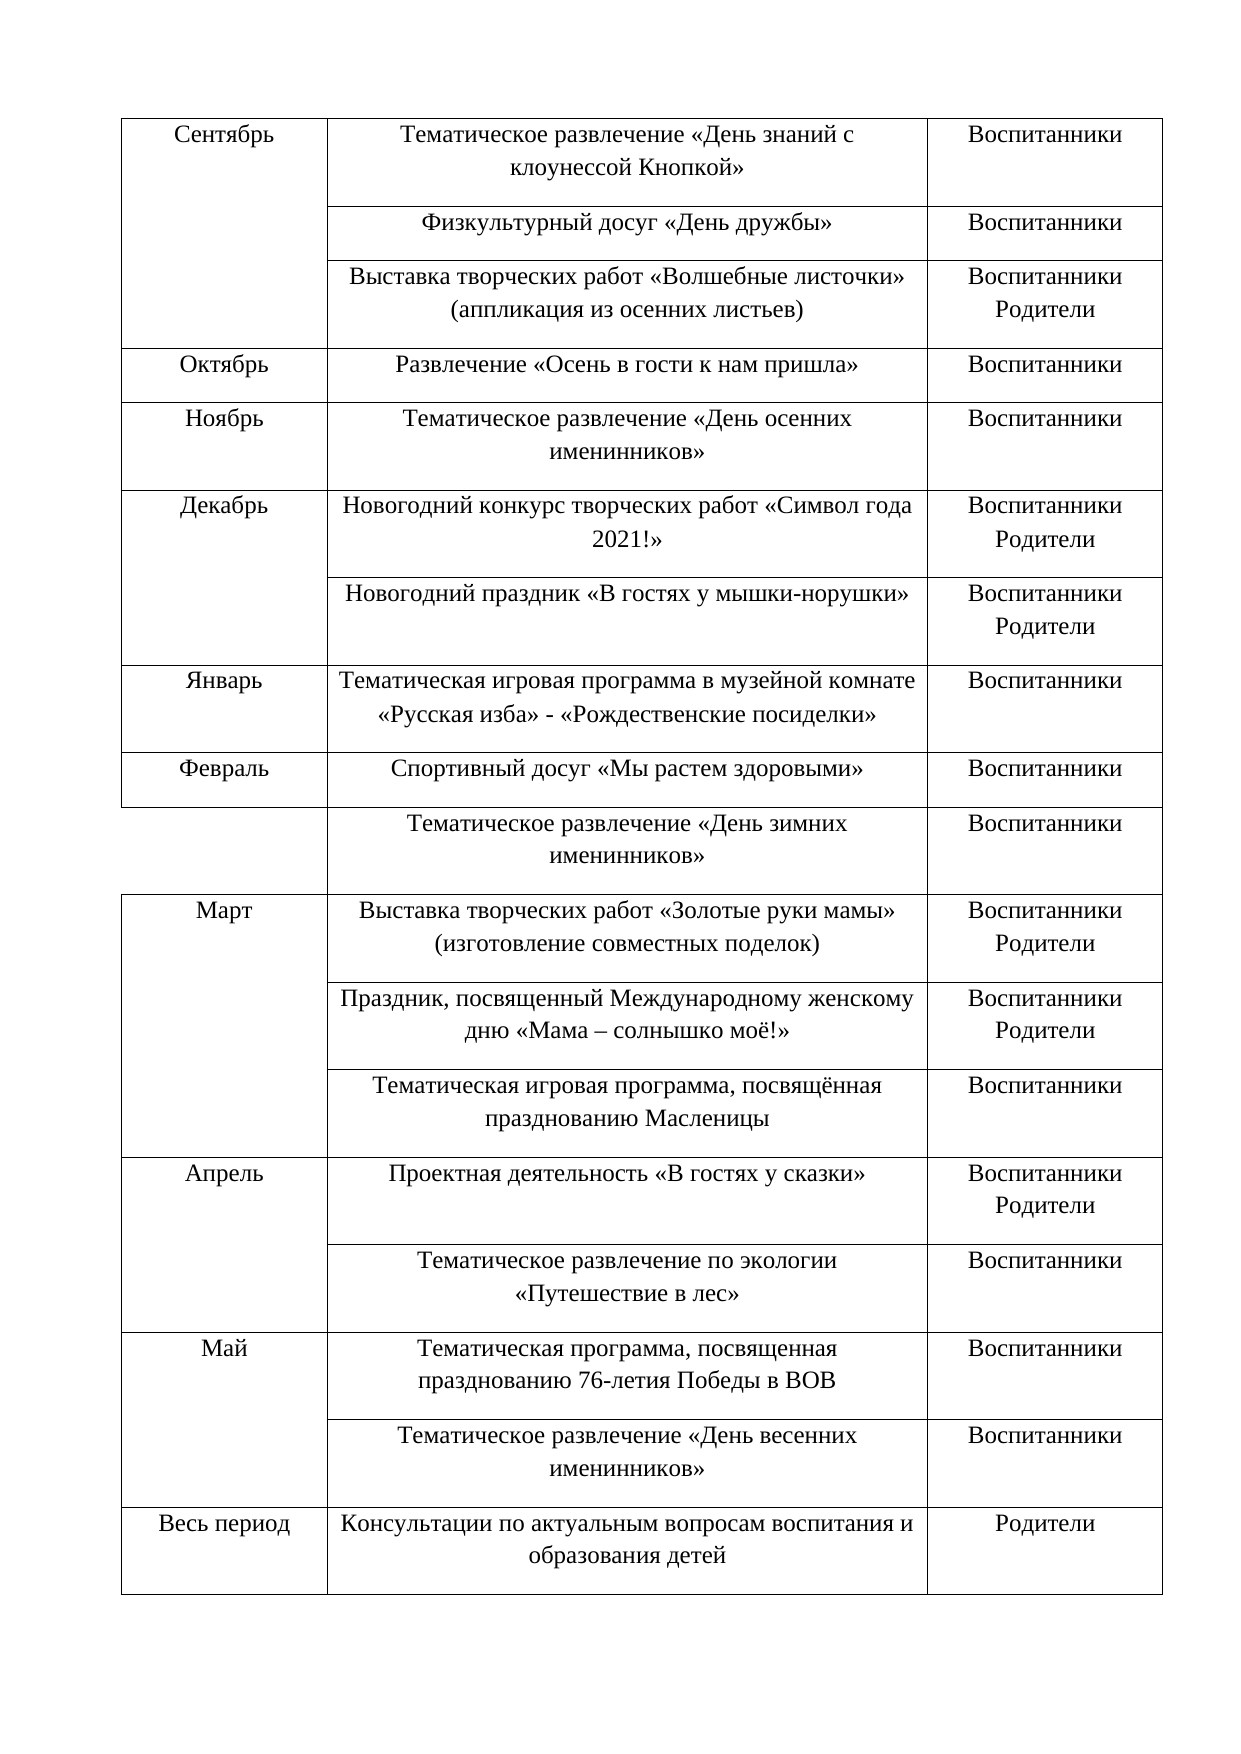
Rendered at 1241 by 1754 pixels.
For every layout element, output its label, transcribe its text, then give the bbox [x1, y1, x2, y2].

table_cell Воспитанники Родители [928, 983, 1162, 1069]
table_cell Апрель [122, 1158, 327, 1332]
table_cell Воспитанники [928, 1333, 1162, 1419]
table_cell Воспитанники [928, 1420, 1162, 1507]
table_cell Воспитанники [928, 119, 1162, 206]
table_cell Ноябрь [122, 403, 327, 489]
table_cell Воспитанники [928, 666, 1162, 752]
table_cell Новогодний конкурс творческих работ «Символ года 2021!» [328, 491, 927, 577]
table_cell Тематическая программа, посвященная празднованию 76-летия Победы в ВОВ [328, 1333, 927, 1419]
table_cell Декабрь [122, 491, 327, 664]
table_cell Спортивный досуг «Мы растем здоровыми» [328, 753, 927, 807]
table_cell Новогодний праздник «В гостях у мышки-норушки» [328, 578, 927, 664]
table_cell Тематическая игровая программа в музейной комнате «Русская изба» - «Рождественские посиделки» [328, 666, 927, 752]
table_cell Тематическое развлечение «День осенних именинников» [328, 403, 927, 489]
table_cell Воспитанники Родители [928, 895, 1162, 982]
table_cell Май [122, 1333, 327, 1507]
table_cell Воспитанники [928, 349, 1162, 402]
table_cell Тематическое развлечение «День знаний с клоунессой Кнопкой» [328, 119, 927, 206]
table_cell Праздник, посвященный Международному женскому дню «Мама – солнышко моё!» [328, 983, 927, 1069]
table_cell Воспитанники [928, 753, 1162, 807]
table_cell Тематическое развлечение по экологии «Путешествие в лес» [328, 1245, 927, 1332]
table_cell Выставка творческих работ «Волшебные листочки» (аппликация из осенних листьев) [328, 261, 927, 348]
table_cell Февраль [122, 753, 327, 807]
table_cell Сентябрь [122, 119, 327, 348]
table_cell Воспитанники Родители [928, 1158, 1162, 1244]
table_cell Тематическое развлечение «День весенних именинников» [328, 1420, 927, 1507]
table_cell Воспитанники Родители [928, 261, 1162, 348]
table_cell Тематическое развлечение «День зимних именинников» [328, 808, 927, 894]
table_cell Октябрь [122, 349, 327, 402]
table_cell Выставка творческих работ «Золотые руки мамы» (изготовление совместных поделок) [328, 895, 927, 982]
table_cell Воспитанники [928, 1070, 1162, 1157]
table_cell Воспитанники [928, 808, 1162, 894]
table_cell Воспитанники [928, 207, 1162, 260]
table_cell Воспитанники [928, 1245, 1162, 1332]
table_cell Развлечение «Осень в гости к нам пришла» [328, 349, 927, 402]
table_cell Весь период [122, 1508, 327, 1594]
table_cell Проектная деятельность «В гостях у сказки» [328, 1158, 927, 1244]
table_cell Воспитанники Родители [928, 491, 1162, 577]
table_cell Физкультурный досуг «День дружбы» [328, 207, 927, 260]
table_cell Март [122, 895, 327, 1157]
table_cell Тематическая игровая программа, посвящённая празднованию Масленицы [328, 1070, 927, 1157]
table_cell Воспитанники [928, 403, 1162, 489]
table_cell Родители [928, 1508, 1162, 1594]
table_cell Воспитанники Родители [928, 578, 1162, 664]
table_cell Январь [122, 666, 327, 752]
table_cell Консультации по актуальным вопросам воспитания и образования детей [328, 1508, 927, 1594]
